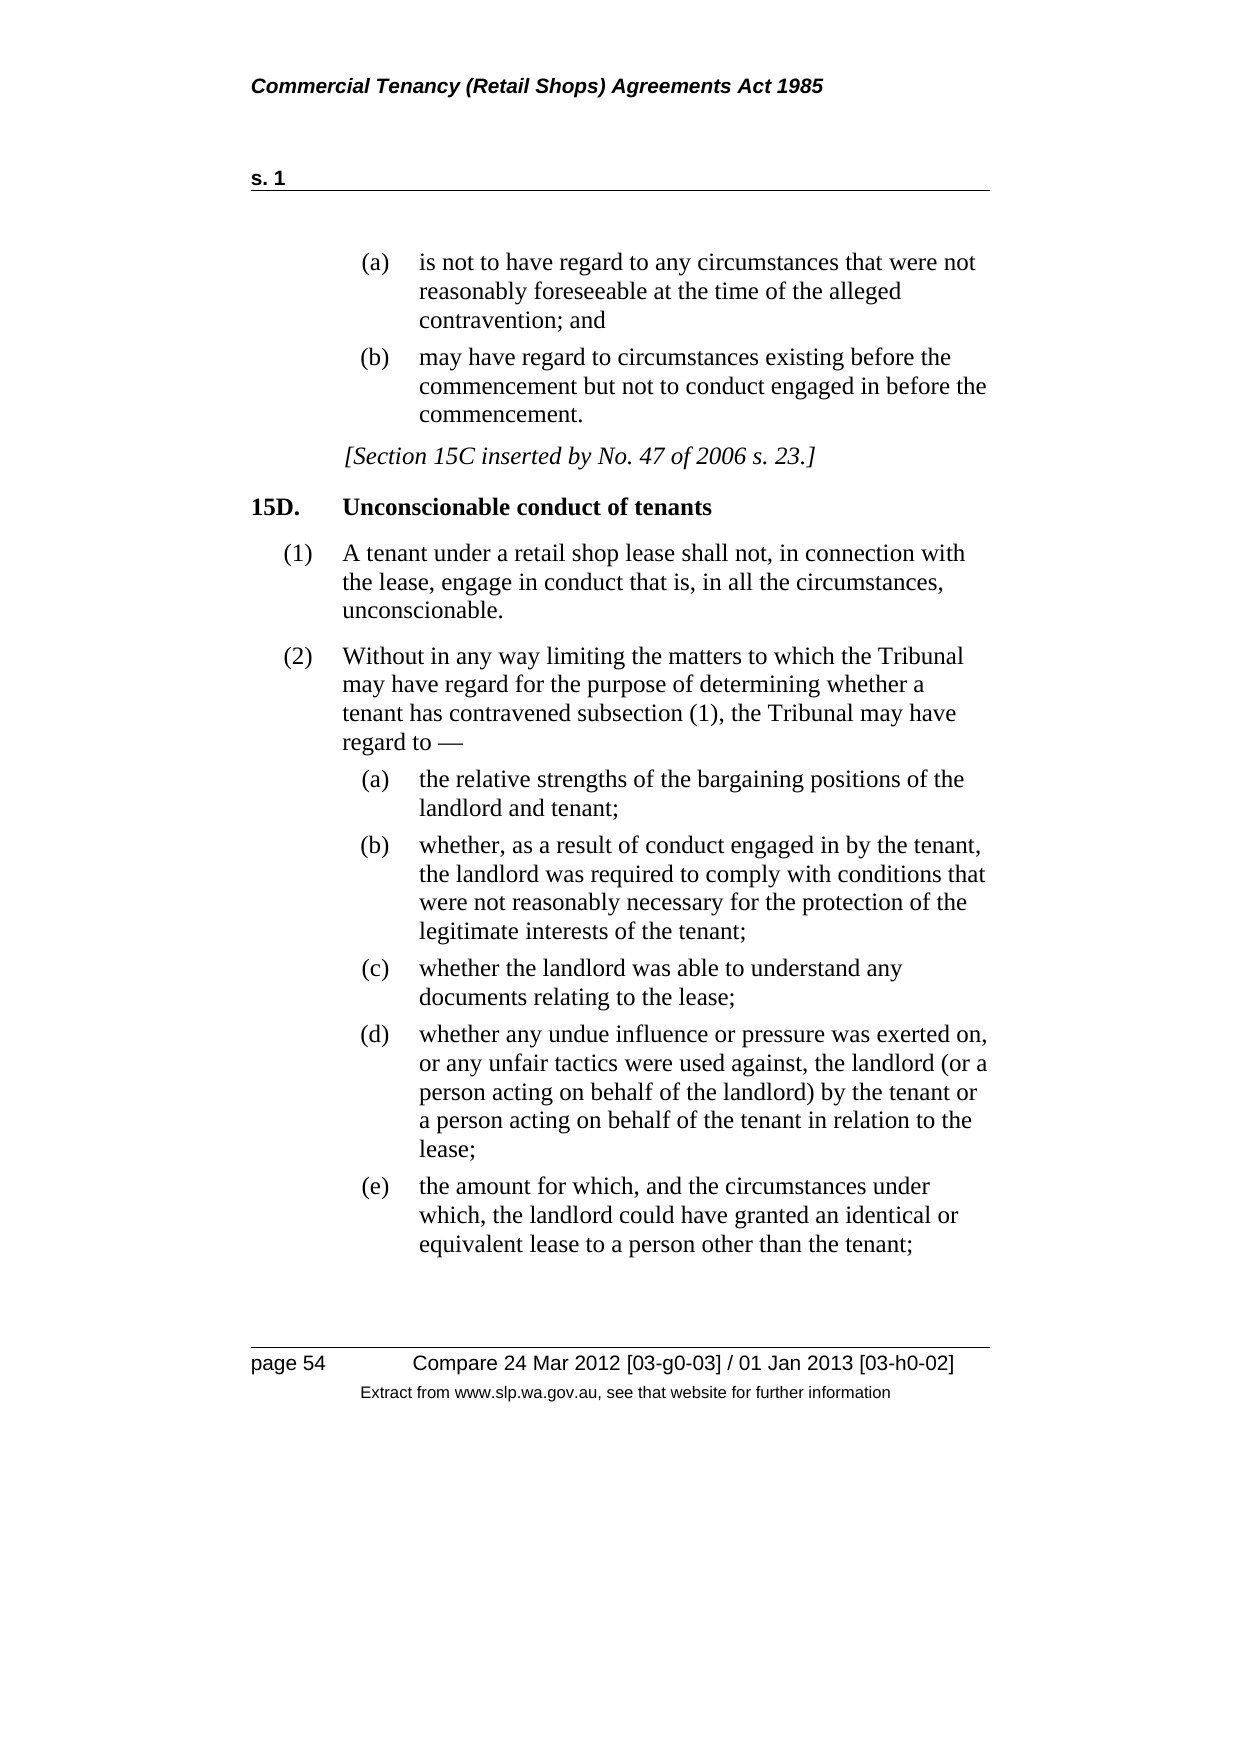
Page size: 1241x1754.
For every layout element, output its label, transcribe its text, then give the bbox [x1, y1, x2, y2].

subtitle 15D. Unconscionable conduct of tenants [251, 492, 990, 521]
text (b) whether, as a result of conduct engaged in by the tenant, the landlord was required to comply with conditions that were not reasonably necessary for the protection of the legitimate interests of the tenant; [251, 830, 990, 945]
text (a) the relative strengths of the bargaining positions of the landlord and tenant; [251, 764, 990, 822]
text (d) whether any undue influence or pressure was exerted on, or any unfair tactics were used against, the landlord (or a person acting on behalf of the landlord) by the tenant or a person acting on behalf of the tenant in relation to the lease; [251, 1019, 990, 1163]
text [Section 15C inserted by No. 47 of 2006 s. 23.] [251, 441, 990, 469]
text (1) A tenant under a retail shop lease shall not, in connection with the lease, engage in conduct that is, in all the circumstances, unconscionable. [251, 538, 990, 624]
text (b) may have regard to circumstances existing before the commencement but not to conduct engaged in before the commencement. [251, 342, 990, 428]
text (c) whether the landlord was able to understand any documents relating to the lease; [251, 953, 990, 1011]
text (e) the amount for which, and the circumstances under which, the landlord could have granted an identical or equivalent lease to a person other than the tenant; [251, 1171, 990, 1257]
text (2) Without in any way limiting the matters to which the Tribunal may have regard for the purpose of determining whether a tenant has contravened subsection (1), the Tribunal may have regard to — [251, 641, 990, 756]
text (a) is not to have regard to any circumstances that were not reasonably foreseeable at the time of the alleged contravention; and [251, 247, 990, 334]
